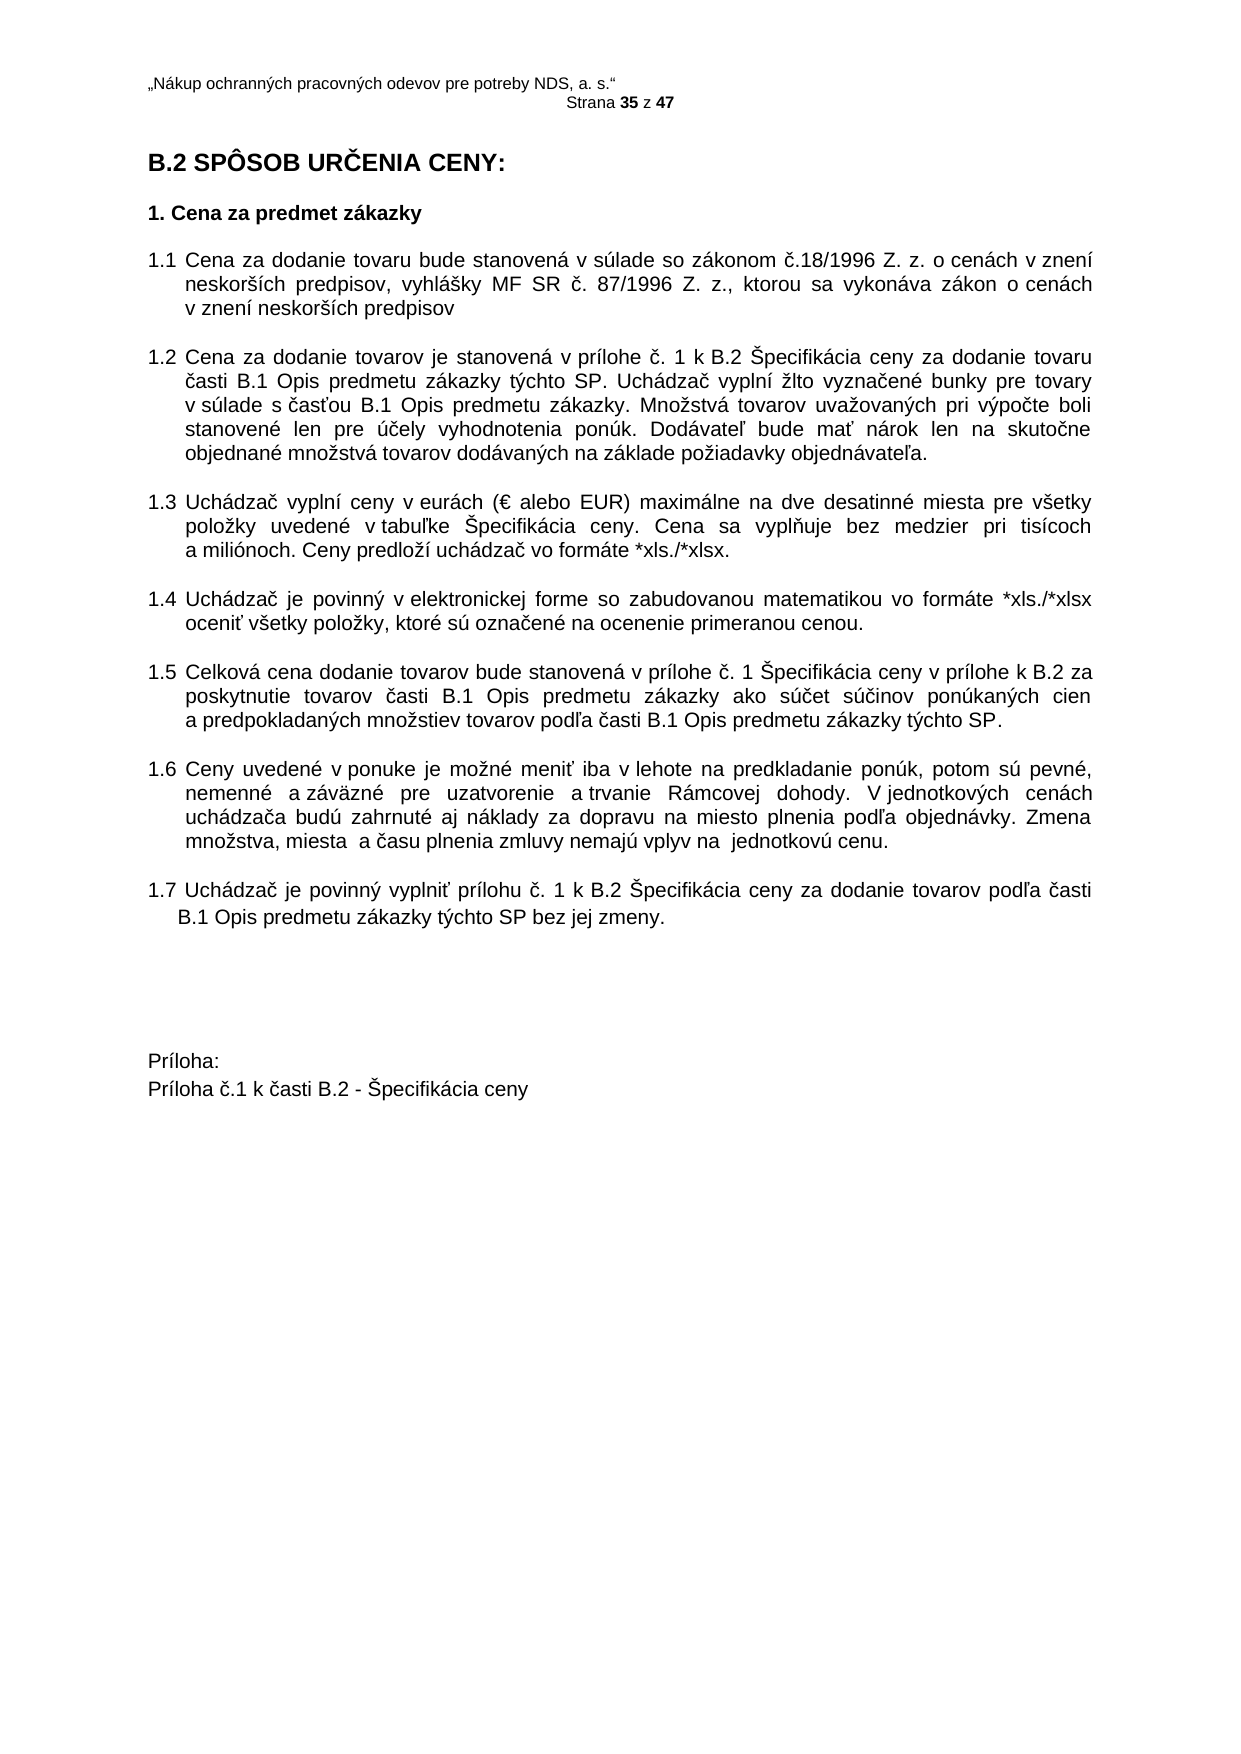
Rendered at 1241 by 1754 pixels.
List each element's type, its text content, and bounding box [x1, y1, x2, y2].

list Uchádzač je povinný v elektronickej forme so zabudovanou matematikou vo formáte *xls./*xlsx oceniť všetky položky, ktoré sú označené na ocenenie primeranou cenou. [148, 587, 1093, 635]
text 1.7 Uchádzač je povinný vyplniť prílohu č. 1 k B.2 Špecifikácia ceny za dodanie tovarov podľa časti B.1 Opis predmetu zákazky týchto SP bez jej zmeny. [148, 877, 1093, 929]
list Cena za dodanie tovaru bude stanovená v súlade so zákonom č.18/1996 Z. z. o cenách v znení neskorších predpisov, vyhlášky MF SR č. 87/1996 Z. z., ktorou sa vykonáva zákon o cenách v znení neskorších predpisov [148, 248, 1093, 320]
text Príloha č.1 k časti B.2 - Špecifikácia ceny [148, 1077, 1093, 1101]
list Uchádzač vyplní ceny v eurách (€ alebo EUR) maximálne na dve desatinné miesta pre všetky položky uvedené v tabuľke Špecifikácia ceny. Cena sa vyplňuje bez medzier pri tisícoch a miliónoch. Ceny predloží uchádzač vo formáte *xls./*xlsx. [148, 490, 1093, 562]
list Celková cena dodanie tovarov bude stanovená v prílohe č. 1 Špecifikácia ceny v prílohe k B.2 za poskytnutie tovarov časti B.1 Opis predmetu zákazky ako súčet súčinov ponúkaných cien a predpokladaných množstiev tovarov podľa časti B.1 Opis predmetu zákazky týchto SP. [148, 660, 1093, 732]
text B.2 SPÔSOB URČENIA CENY: [148, 148, 1093, 176]
list Ceny uvedené v ponuke je možné meniť iba v lehote na predkladanie ponúk, potom sú pevné, nemenné a záväzné pre uzatvorenie a trvanie Rámcovej dohody. V jednotkových cenách uchádzača budú zahrnuté aj náklady za dopravu na miesto plnenia podľa objednávky. Zmena množstva, miesta a času plnenia zmluvy nemajú vplyv na jednotkovú cenu. [148, 757, 1093, 852]
text 1. Cena za predmet zákazky [148, 200, 1093, 224]
text Príloha: [148, 1049, 1093, 1073]
list Cena za dodanie tovarov je stanovená v prílohe č. 1 k B.2 Špecifikácia ceny za dodanie tovaru časti B.1 Opis predmetu zákazky týchto SP. Uchádzač vyplní žlto vyznačené bunky pre tovary v súlade s časťou B.1 Opis predmetu zákazky. Množstvá tovarov uvažovaných pri výpočte boli stanovené len pre účely vyhodnotenia ponúk. Dodávateľ bude mať nárok len na skutočne objednané množstvá tovarov dodávaných na základe požiadavky objednávateľa. [148, 345, 1093, 465]
